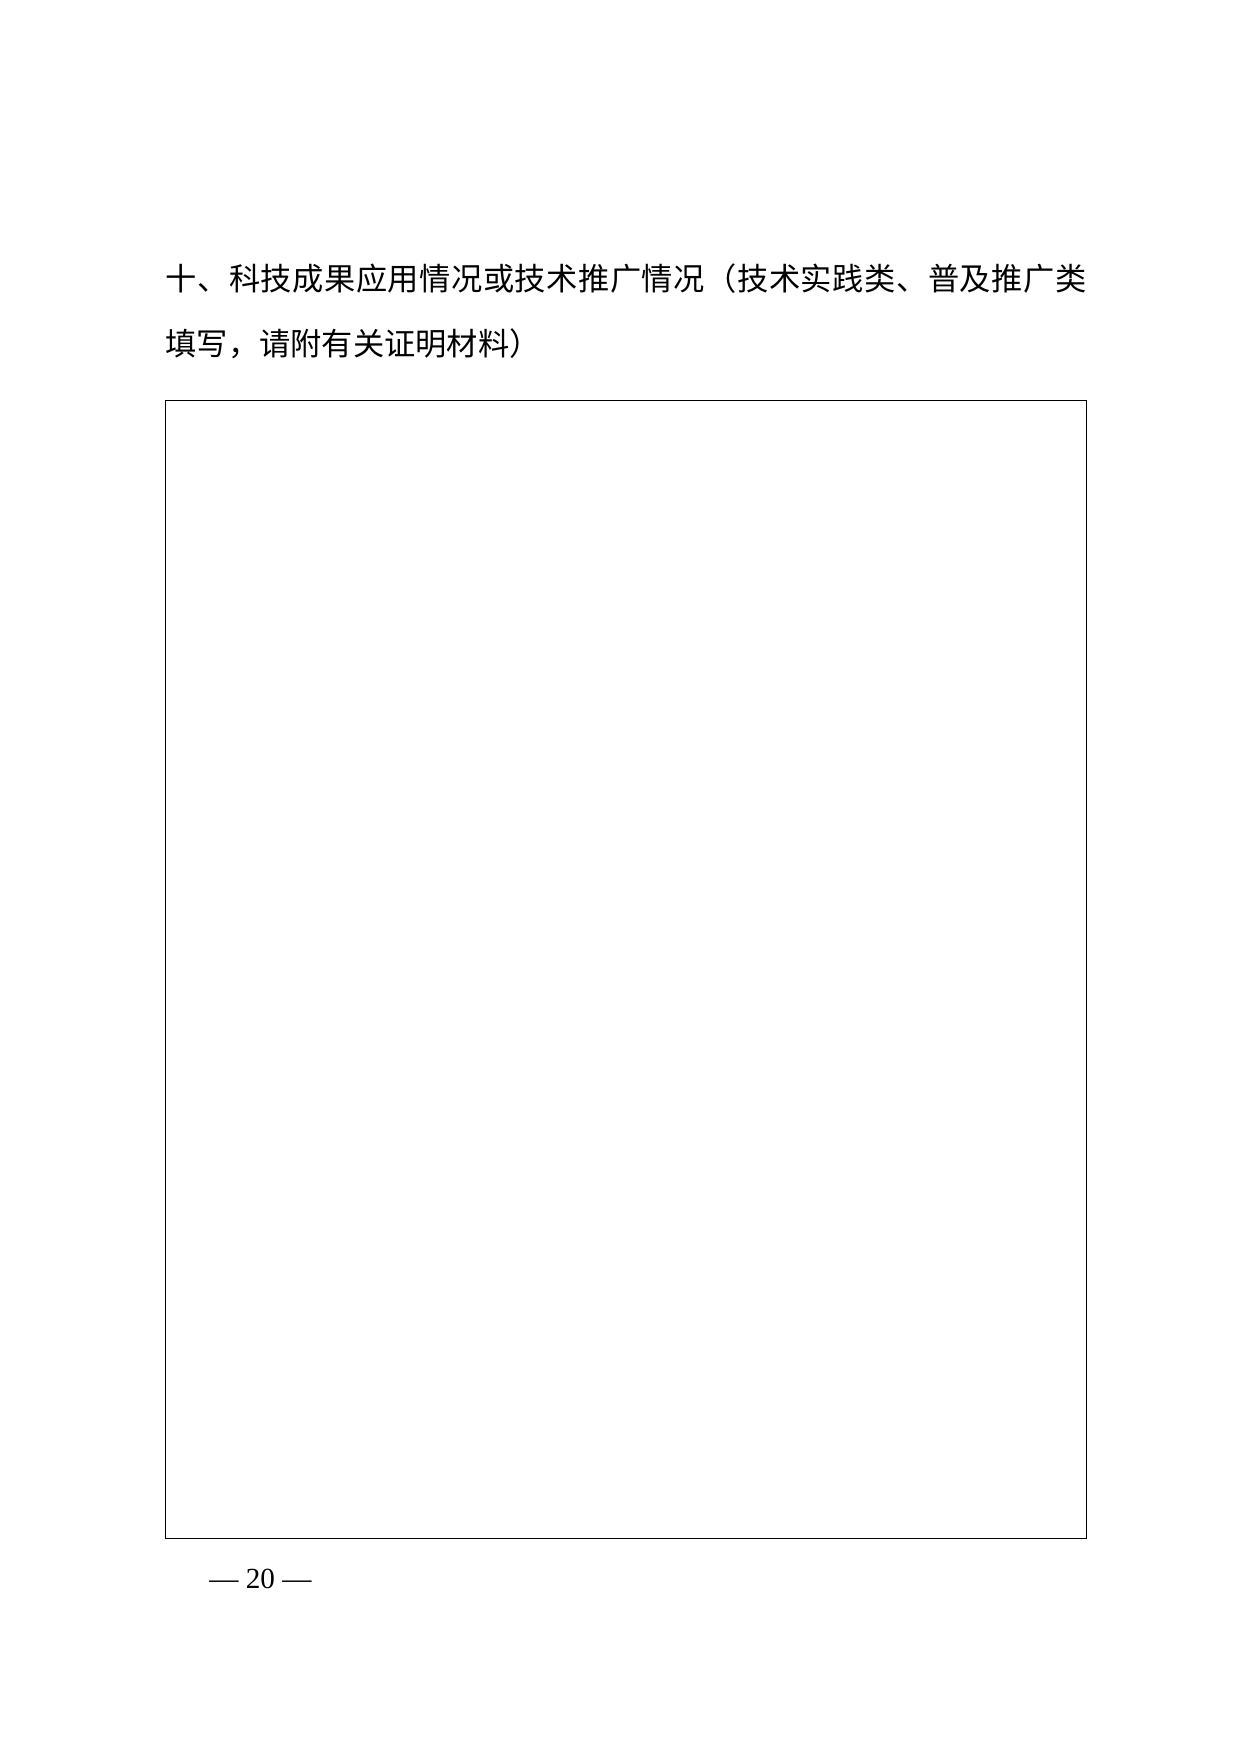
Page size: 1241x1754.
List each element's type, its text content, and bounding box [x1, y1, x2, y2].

table_header [166, 401, 1086, 1538]
text 十、科技成果应用情况或技术推广情况（技术实践类、普及推广类填写，请附有关证明材料） [165, 245, 1087, 375]
